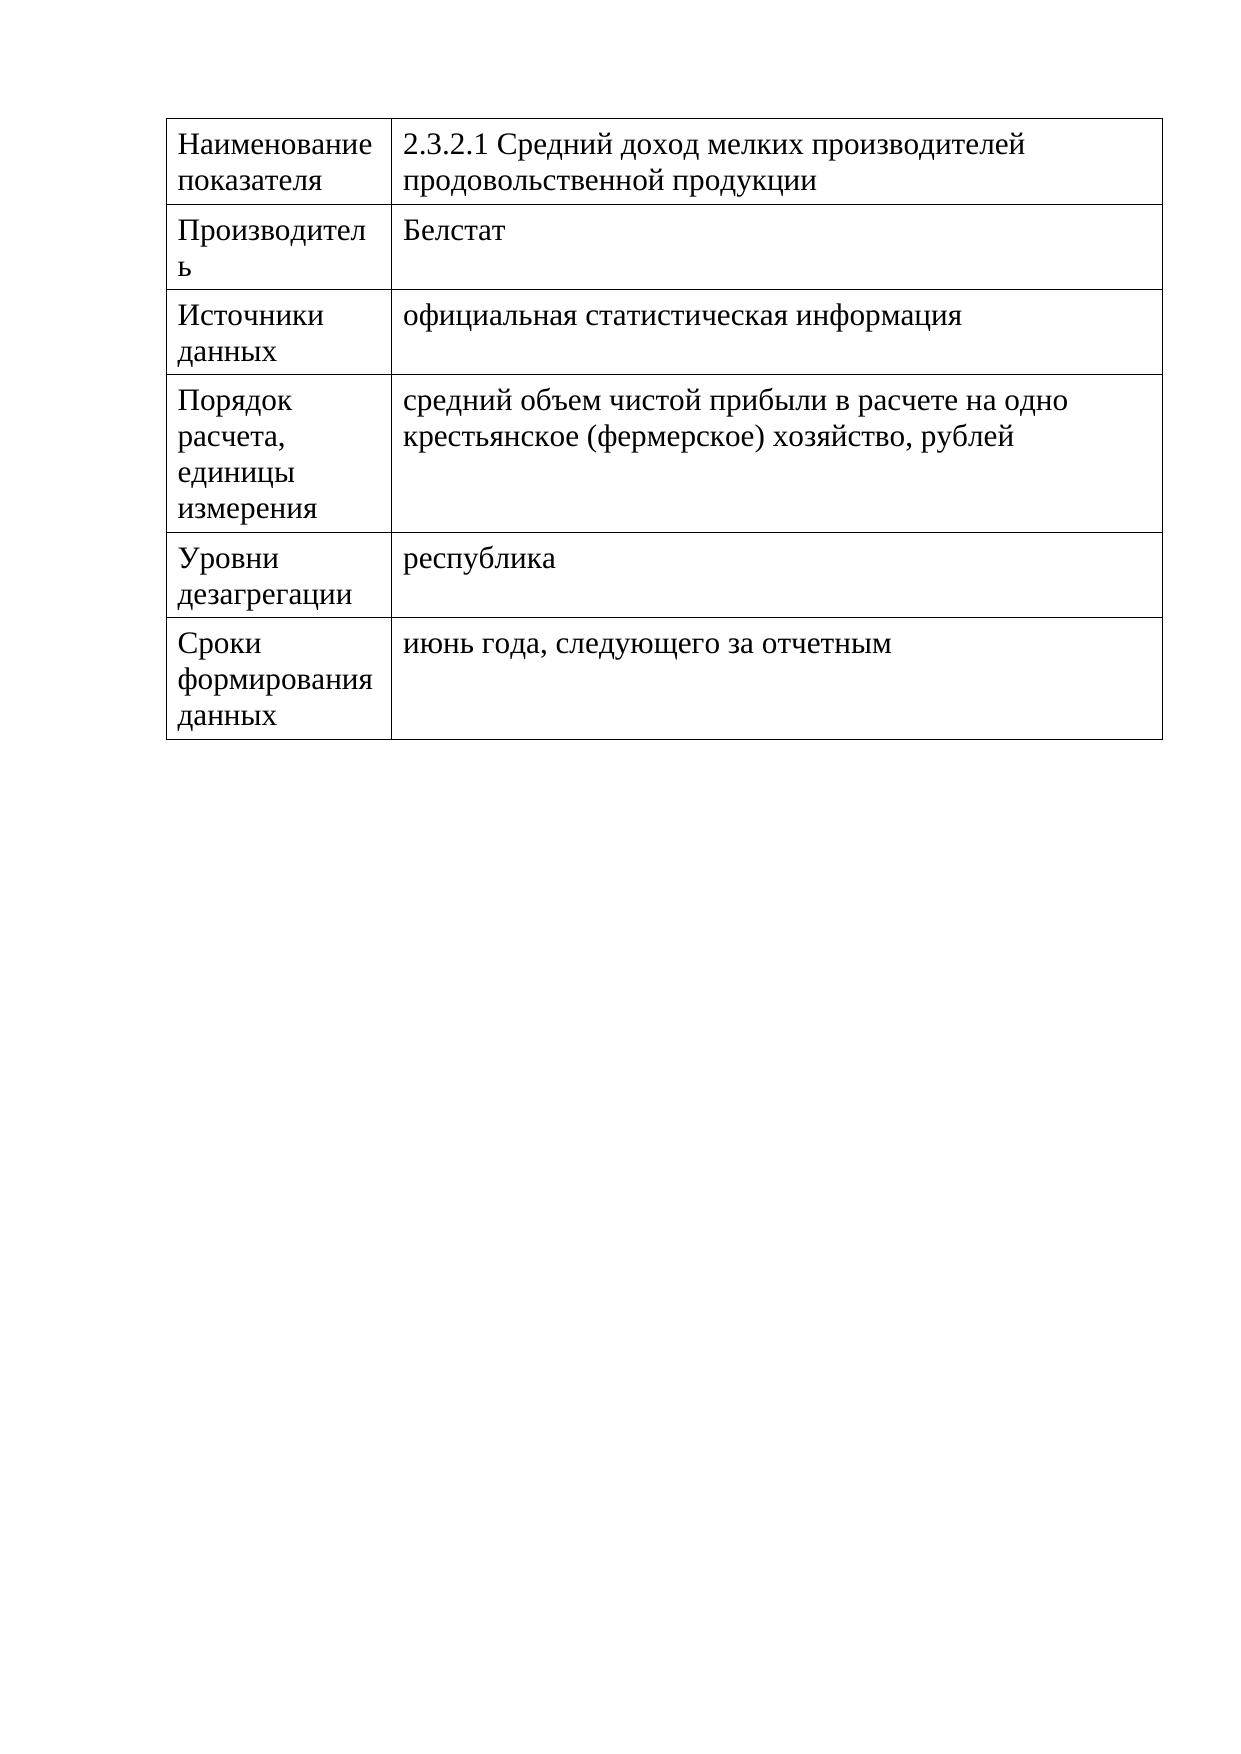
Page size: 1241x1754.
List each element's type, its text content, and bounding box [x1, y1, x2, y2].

table_cell Порядок расчета, единицы измерения [167, 375, 391, 532]
table_cell республика [392, 533, 1162, 617]
table_cell Белстат [392, 205, 1162, 289]
table_cell официальная статистическая информация [392, 290, 1162, 374]
table_header 2.3.2.1 Средний доход мелких производителей продовольственной продукции [392, 119, 1162, 203]
table_cell средний объем чистой прибыли в расчете на одно крестьянское (фермерское) хозяйство, рублей [392, 375, 1162, 532]
table_cell Источники данных [167, 290, 391, 374]
table_cell Сроки формирования данных [167, 618, 391, 738]
table_cell июнь года, следующего за отчетным [392, 618, 1162, 738]
table_cell Производитель [167, 205, 391, 289]
table_cell Уровни дезагрегации [167, 533, 391, 617]
table_header Наименование показателя [167, 119, 391, 203]
